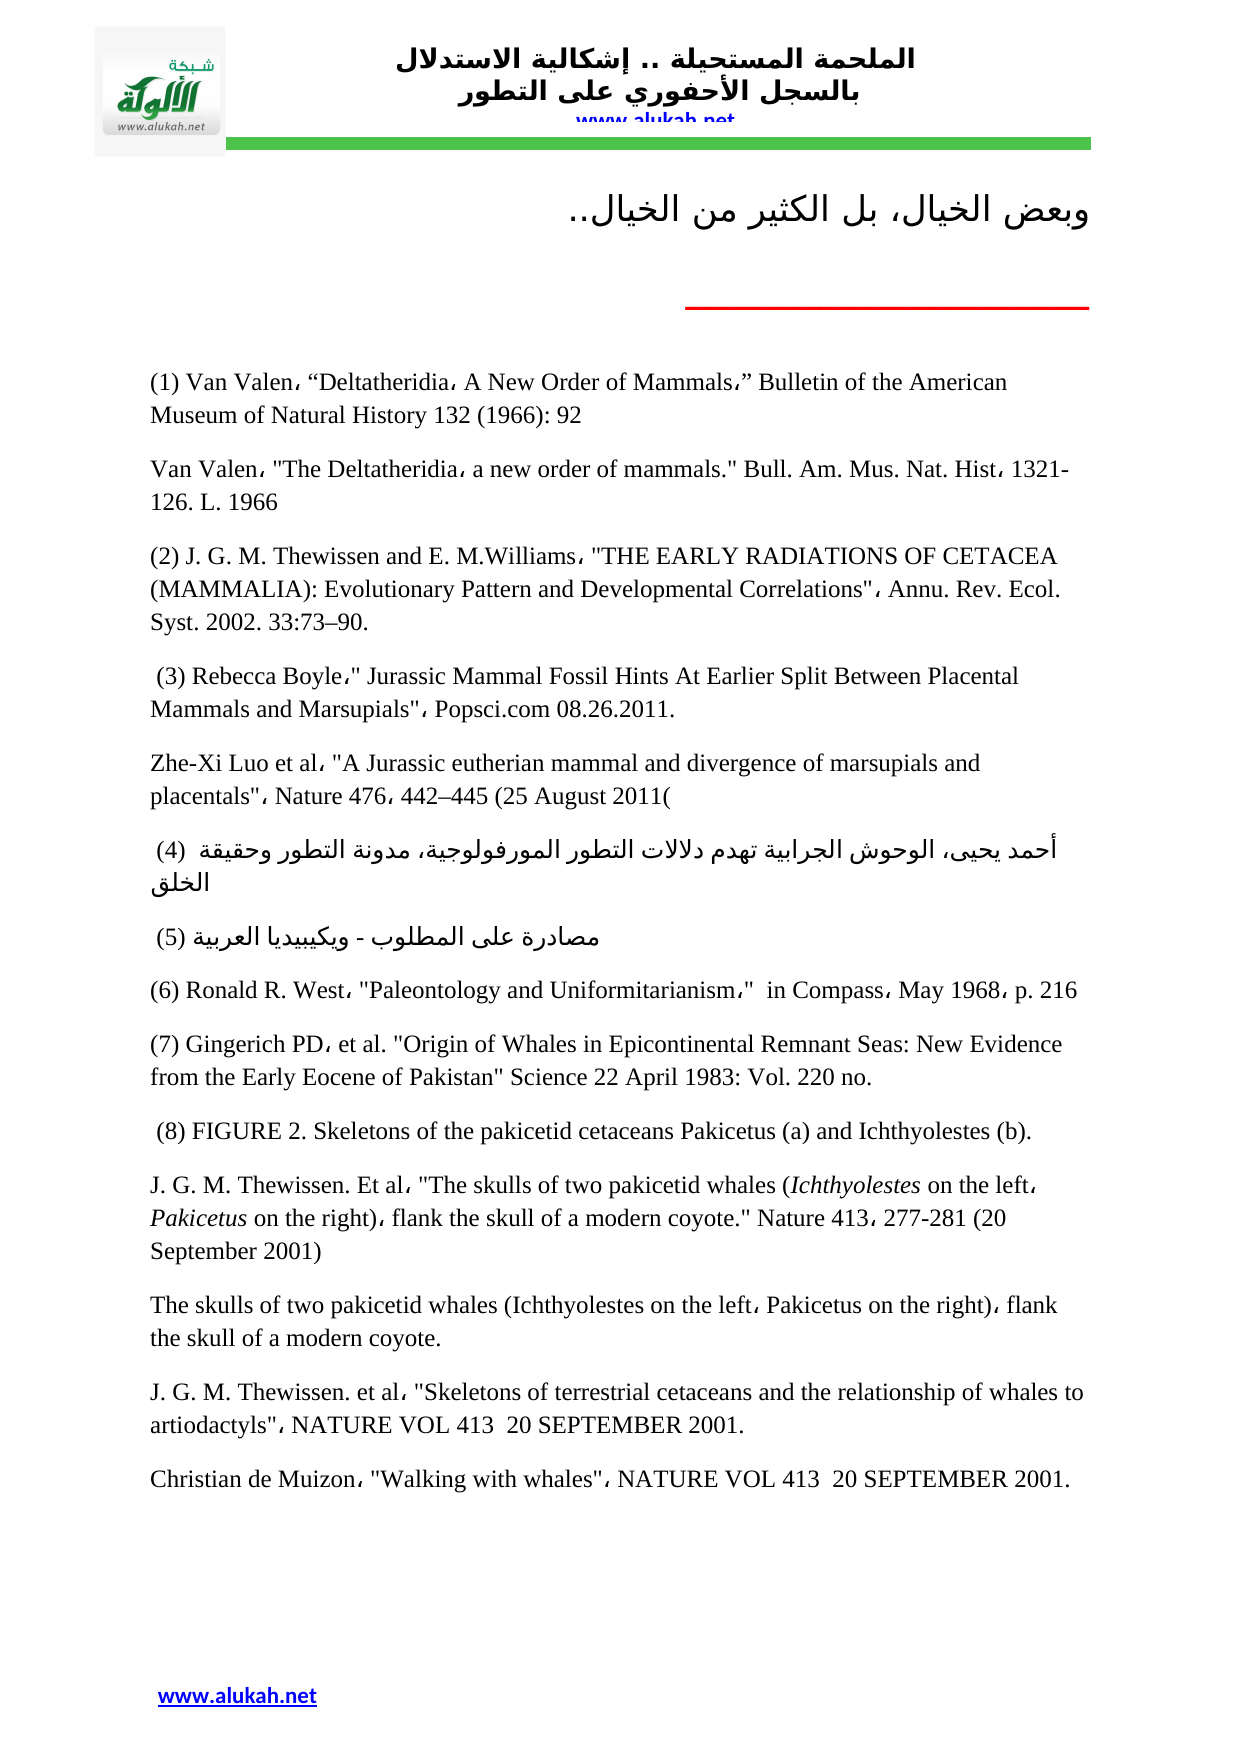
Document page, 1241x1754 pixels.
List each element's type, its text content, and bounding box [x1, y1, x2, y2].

text J. G. M. Thewissen. Et al، "The skulls of two pakicetid whales (Ichthyolestes on the left، Pakicetus on the right)، flank the skull of a modern coyote." Nature 413، 277-281 (20 September 2001) [150, 1170, 1090, 1265]
text Van Valen، "The Deltatheridia، a new order of mammals." Bull. Am. Mus. Nat. Hist، 1321-126. L. 1966 [150, 454, 1090, 516]
text وبعض الخيال، بل الكثير من الخيال.. [150, 188, 1090, 229]
text (3) Rebecca Boyle،" Jurassic Mammal Fossil Hints At Earlier Split Between Placental Mammals and Marsupials"، Popsci.com 08.26.2011. [150, 661, 1090, 723]
text (2) J. G. M. Thewissen and E. M.Williams، "THE EARLY RADIATIONS OF CETACEA (MAMMALIA): Evolutionary Pattern and Developmental Correlations"، Annu. Rev. Ecol. Syst. 2002. 33:73–90. [150, 541, 1090, 636]
text (6) Ronald R. West، "Paleontology and Uniformitarianism،" in Compass، May 1968، p. 216 [150, 975, 1090, 1004]
text The skulls of two pakicetid whales (Ichthyolestes on the left، Pakicetus on the right)، flank the skull of a modern coyote. [150, 1290, 1090, 1352]
text J. G. M. Thewissen. et al، "Skeletons of terrestrial cetaceans and the relationship of whales to artiodactyls"، NATURE VOL 413 20 SEPTEMBER 2001. [150, 1377, 1090, 1438]
text (4) أحمد يحيى، الوحوش الجرابية تهدم دلالات التطور المورفولوجية، مدونة التطور وحقيقة الخلق [150, 835, 1090, 896]
text (5) مصادرة على المطلوب - ويكيبيديا العربية [150, 922, 1090, 950]
text (1) Van Valen، “Deltatheridia، A New Order of Mammals،” Bulletin of the American Museum of Natural History 132 (1966): 92 [150, 367, 1090, 429]
text Christian de Muizon، "Walking with whales"، NATURE VOL 413 20 SEPTEMBER 2001. [150, 1464, 1090, 1492]
text ـــــــــــــــــــــــــــــــــــــــ [150, 278, 1090, 319]
text (7) Gingerich PD، et al. "Origin of Whales in Epicontinental Remnant Seas: New Evidence from the Early Eocene of Pakistan" Science 22 April 1983: Vol. 220 no. [150, 1029, 1090, 1091]
text (8) FIGURE 2. Skeletons of the pakicetid cetaceans Pakicetus (a) and Ichthyolestes (b). [150, 1116, 1090, 1145]
text Zhe-Xi Luo et al، "A Jurassic eutherian mammal and divergence of marsupials and placentals"، Nature 476، 442–445 (25 August 2011( [150, 748, 1090, 809]
